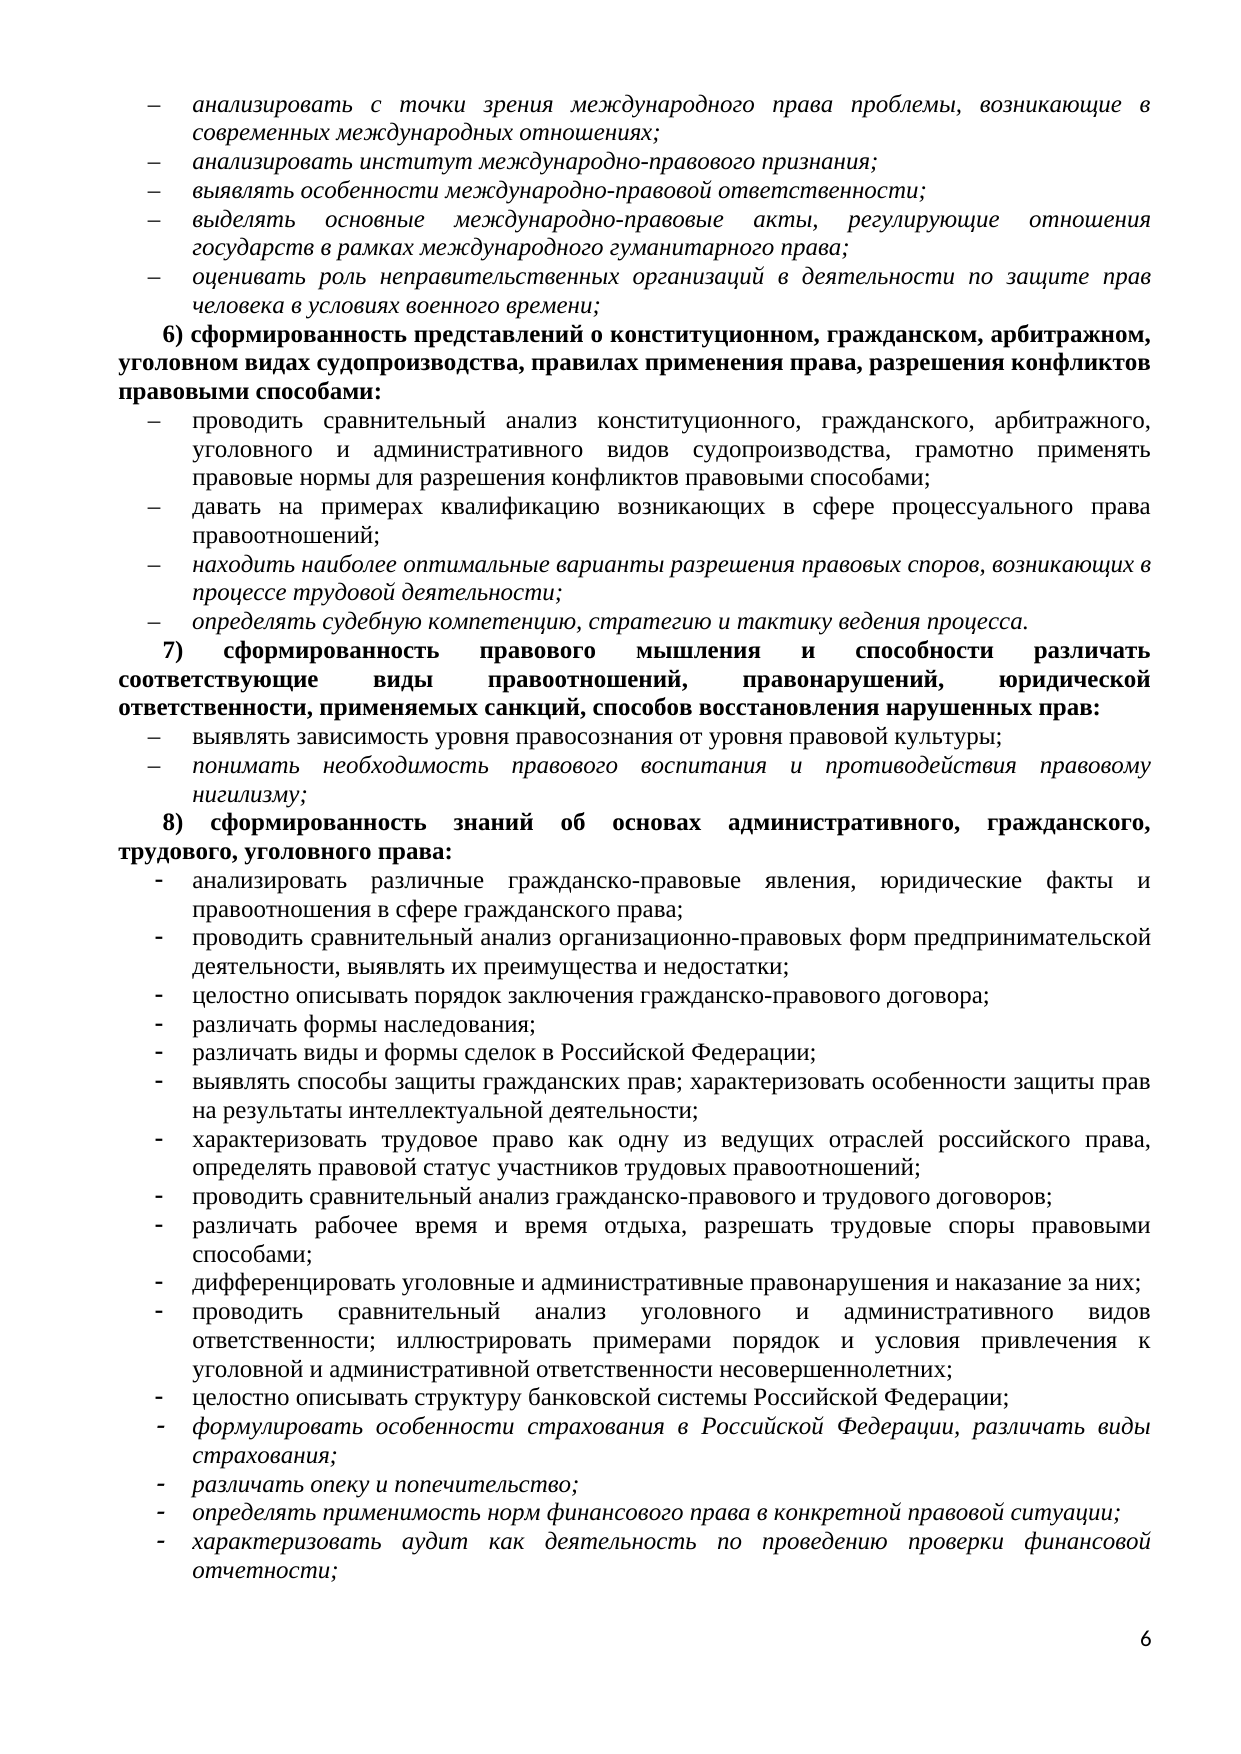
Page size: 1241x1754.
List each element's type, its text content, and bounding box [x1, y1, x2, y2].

list различать формы наследования; [154, 1009, 1152, 1037]
text находить наиболее оптимальные варианты разрешения правовых споров, возникающих в процессе трудовой деятельности; [148, 549, 1152, 606]
list анализировать различные гражданско-правовые явления, юридические факты и правоотношения в сфере гражданского права; [154, 865, 1152, 922]
text 8) сформированность знаний об основах административного, гражданского, трудового, уголовного права: [118, 807, 1152, 865]
text понимать необходимость правового воспитания и противодействия правовому нигилизму; [148, 750, 1152, 807]
list проводить сравнительный анализ гражданско-правового и трудового договоров; [154, 1181, 1152, 1210]
list проводить сравнительный анализ уголовного и административного видов ответственности; иллюстрировать примерами порядок и условия привлечения к уголовной и административной ответственности несовершеннолетних; [154, 1296, 1152, 1382]
list целостно описывать структуру банковской системы Российской Федерации; [154, 1382, 1152, 1411]
text выделять основные международно-правовые акты, регулирующие отношения государств в рамках международного гуманитарного права; [148, 204, 1152, 261]
list дифференцировать уголовные и административные правонарушения и наказание за них; [154, 1267, 1152, 1296]
text выявлять зависимость уровня правосознания от уровня правовой культуры; [148, 721, 1152, 750]
text анализировать институт международно-правового признания; [148, 146, 1152, 175]
list различать опеку и попечительство; [154, 1469, 1152, 1497]
list выявлять способы защиты гражданских прав; характеризовать особенности защиты прав на результаты интеллектуальной деятельности; [154, 1066, 1152, 1124]
text выявлять особенности международно-правовой ответственности; [148, 175, 1152, 204]
text 7) сформированность правового мышления и способности различать соответствующие виды правоотношений, правонарушений, юридической ответственности, применяемых санкций, способов восстановления нарушенных прав: [118, 635, 1152, 721]
text проводить сравнительный анализ конституционного, гражданского, арбитражного, уголовного и административного видов судопроизводства, грамотно применять правовые нормы для разрешения конфликтов правовыми способами; [148, 405, 1152, 491]
text 6) сформированность представлений о конституционном, гражданском, арбитражном, уголовном видах судопроизводства, правилах применения права, разрешения конфликтов правовыми способами: [118, 319, 1152, 405]
text определять судебную компетенцию, стратегию и тактику ведения процесса. [118, 606, 1152, 635]
list характеризовать аудит как деятельность по проведению проверки финансовой отчетности; [154, 1526, 1152, 1584]
text оценивать роль неправительственных организаций в деятельности по защите прав человека в условиях военного времени; [148, 261, 1152, 319]
list различать виды и формы сделок в Российской Федерации; [154, 1037, 1152, 1066]
text давать на примерах квалификацию возникающих в сфере процессуального права правоотношений; [148, 491, 1152, 549]
list формулировать особенности страхования в Российской Федерации, различать виды страхования; [154, 1411, 1152, 1469]
list различать рабочее время и время отдыха, разрешать трудовые споры правовыми способами; [154, 1210, 1152, 1267]
list целостно описывать порядок заключения гражданско-правового договора; [154, 980, 1152, 1009]
list проводить сравнительный анализ организационно-правовых форм предпринимательской деятельности, выявлять их преимущества и недостатки; [154, 922, 1152, 980]
list характеризовать трудовое право как одну из ведущих отраслей российского права, определять правовой статус участников трудовых правоотношений; [154, 1124, 1152, 1181]
text анализировать с точки зрения международного права проблемы, возникающие в современных международных отношениях; [148, 89, 1152, 146]
list определять применимость норм финансового права в конкретной правовой ситуации; [154, 1497, 1152, 1526]
